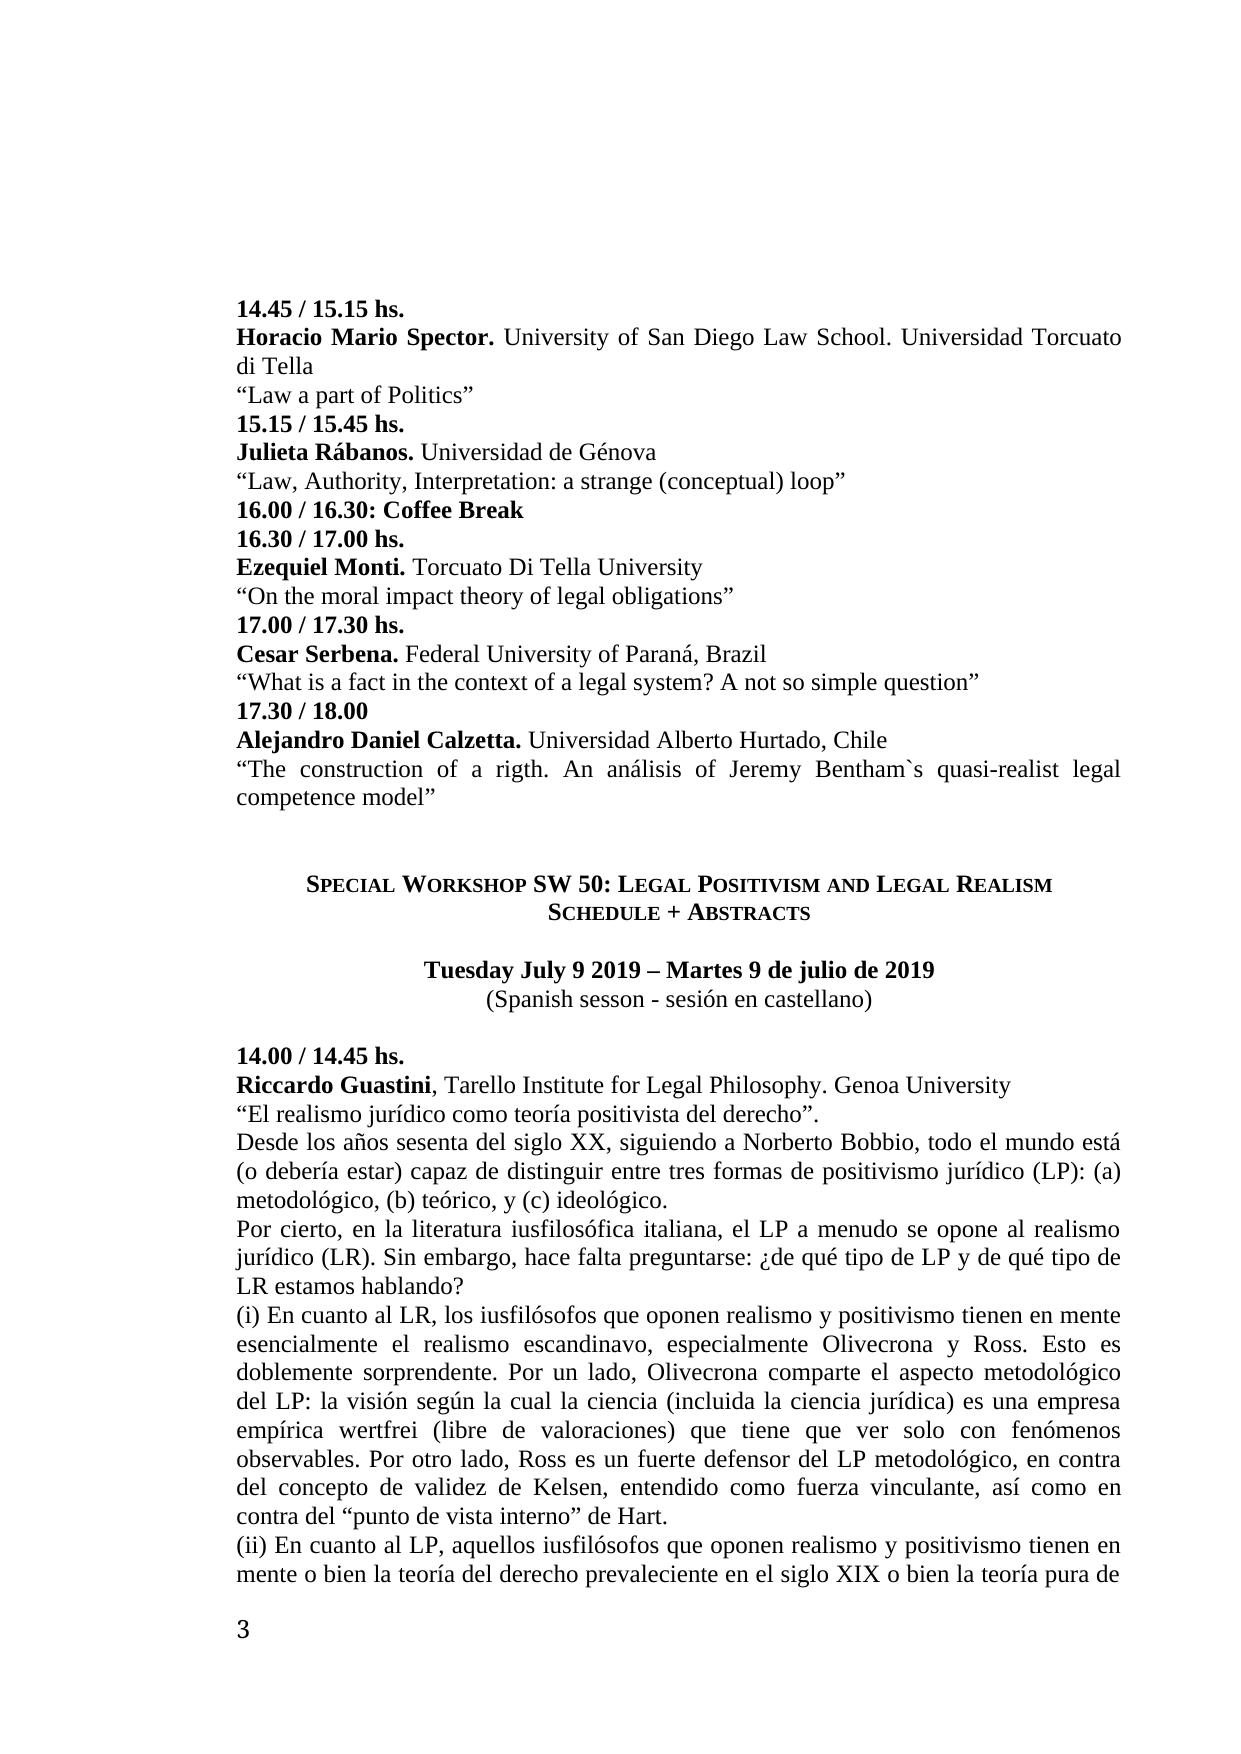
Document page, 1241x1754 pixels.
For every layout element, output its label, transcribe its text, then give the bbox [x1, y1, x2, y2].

text “On the moral impact theory of legal obligations” [236, 581, 1122, 610]
text Schedule + Abstracts [236, 897, 1122, 926]
text “What is a fact in the context of a legal system? A not so simple question” [236, 667, 1122, 696]
text Ezequiel Monti. Torcuato Di Tella University [236, 552, 1122, 581]
text (i) En cuanto al LR, los iusfilósofos que oponen realismo y positivismo tienen en mente esencialmente el realismo escandinavo, especialmente Olivecrona y Ross. Esto es doblemente sorprendente. Por un lado, Olivecrona comparte el aspecto metodológico del LP: la visión según la cual la ciencia (incluida la ciencia jurídica) es una empresa empírica wertfrei (libre de valoraciones) que tiene que ver solo con fenómenos observables. Por otro lado, Ross es un fuerte defensor del LP metodológico, en contra del concepto de validez de Kelsen, entendido como fuerza vinculante, así como en contra del “punto de vista interno” de Hart. [236, 1300, 1122, 1530]
text “Law a part of Politics” [236, 380, 1122, 409]
text Desde los años sesenta del siglo XX, siguiendo a Norberto Bobbio, todo el mundo está (o debería estar) capaz de distinguir entre tres formas de positivismo jurídico (LP): (a) metodológico, (b) teórico, y (c) ideológico. [236, 1127, 1122, 1214]
text 17.00 / 17.30 hs. [236, 610, 1122, 639]
text Riccardo Guastini, Tarello Institute for Legal Philosophy. Genoa University [236, 1070, 1122, 1099]
text 16.30 / 17.00 hs. [236, 524, 1122, 552]
text 15.15 / 15.45 hs. [236, 409, 1122, 437]
text Cesar Serbena. Federal University of Paraná, Brazil [236, 639, 1122, 667]
text Special Workshop SW 50: Legal Positivism and Legal Realism [236, 869, 1122, 897]
text Por cierto, en la literatura iusfilosófica italiana, el LP a menudo se opone al realismo jurídico (LR). Sin embargo, hace falta preguntarse: ¿de qué tipo de LP y de qué tipo de LR estamos hablando? [236, 1214, 1122, 1300]
text “The construction of a rigth. An análisis of Jeremy Bentham`s quasi-realist legal competence model” [236, 754, 1122, 811]
text Alejandro Daniel Calzetta. Universidad Alberto Hurtado, Chile [236, 725, 1122, 754]
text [236, 1530, 1122, 1587]
text 14.00 / 14.45 hs. [236, 1041, 1122, 1070]
text “Law, Authority, Interpretation: a strange (conceptual) loop” [236, 466, 1122, 495]
text 14.45 / 15.15 hs. [236, 294, 1122, 322]
text 17.30 / 18.00 [236, 696, 1122, 725]
text “El realismo jurídico como teoría positivista del derecho”. [236, 1099, 1122, 1127]
text Julieta Rábanos. Universidad de Génova [236, 437, 1122, 466]
text Tuesday July 9 2019 – Martes 9 de julio de 2019 [236, 955, 1122, 984]
text 16.00 / 16.30: Coffee Break [236, 495, 1122, 524]
text Horacio Mario Spector. University of San Diego Law School. Universidad Torcuato di Tella [236, 322, 1122, 380]
text (Spanish sesson - sesión en castellano) [236, 984, 1122, 1012]
